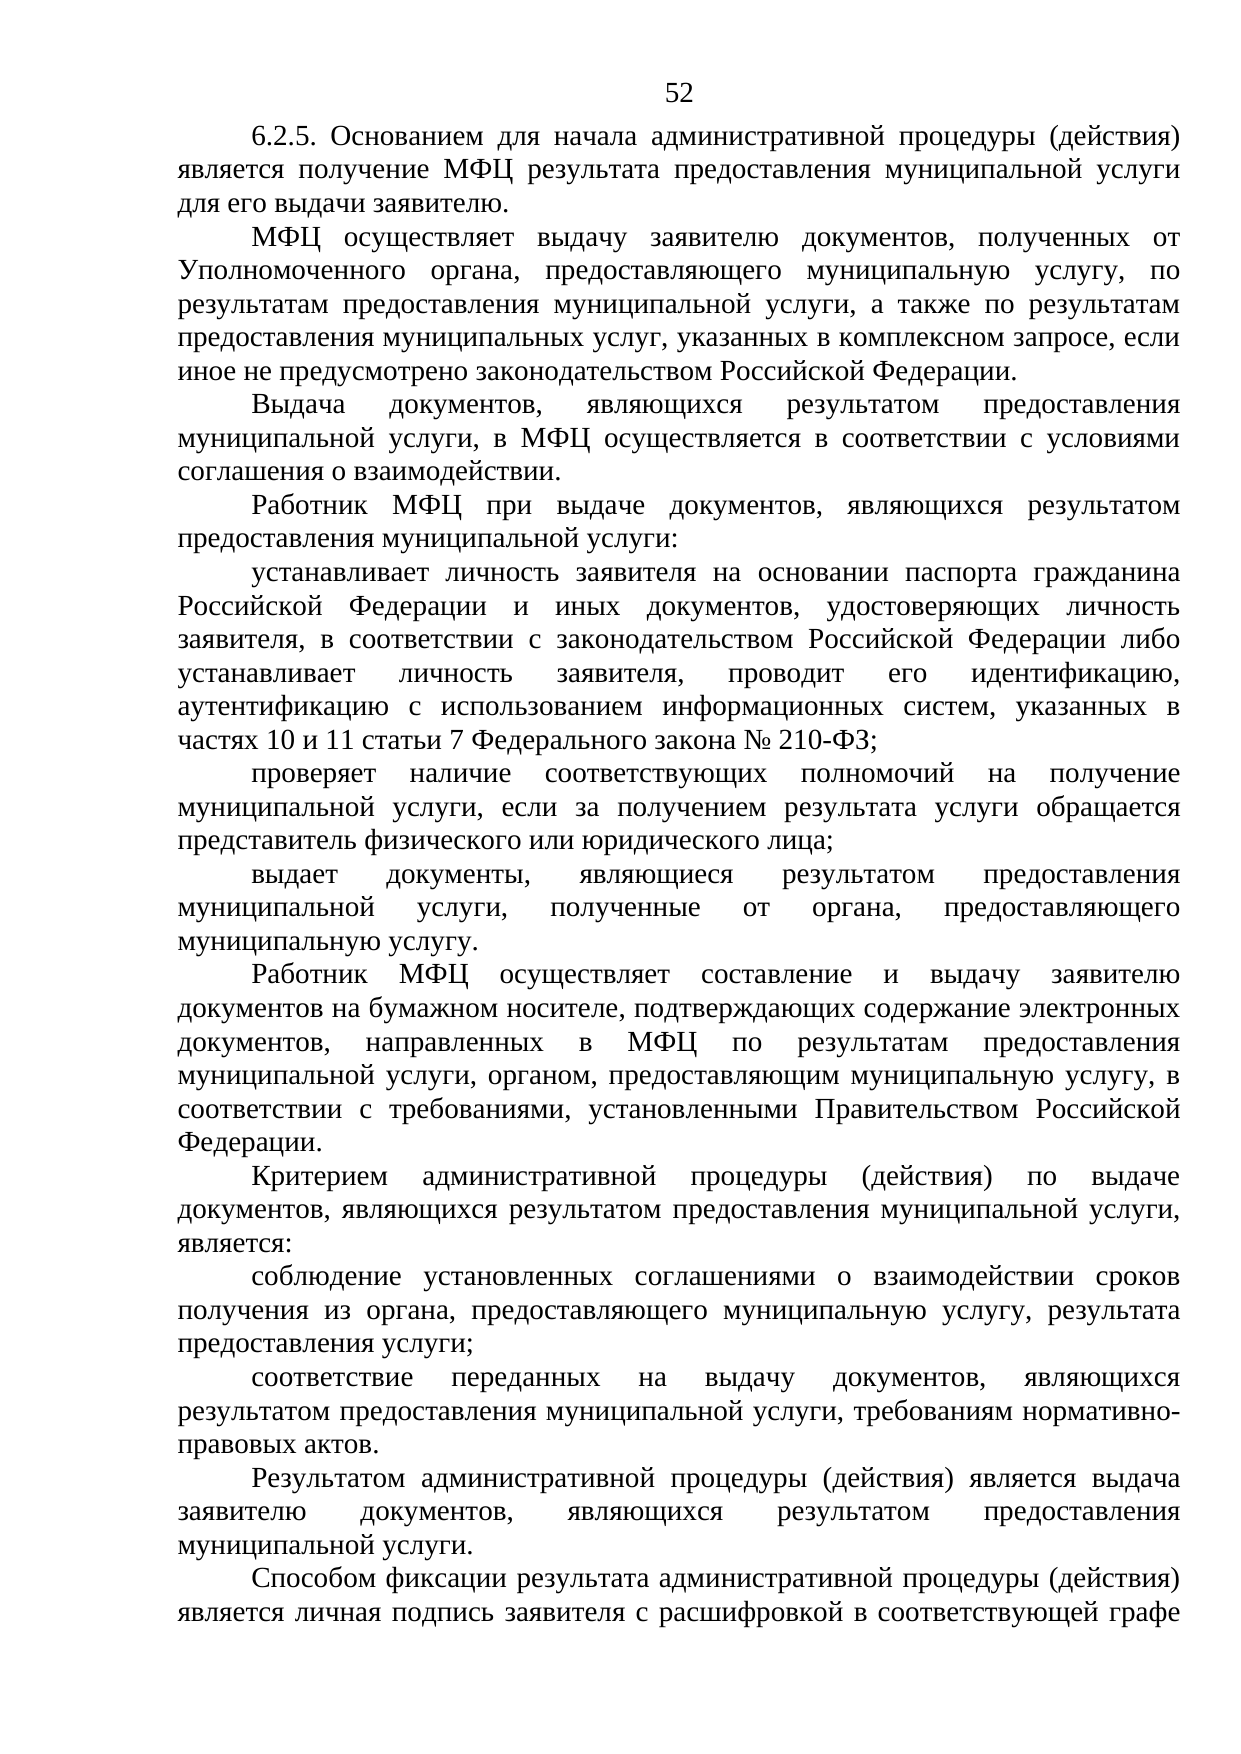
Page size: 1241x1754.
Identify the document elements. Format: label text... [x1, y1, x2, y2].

text выдает документы, являющиеся результатом предоставления муниципальной услуги, полученные от органа, предоставляющего муниципальную услугу. [177, 856, 1181, 957]
text проверяет наличие соответствующих полномочий на получение муниципальной услуги, если за получением результата услуги обращается представитель физического или юридического лица; [177, 755, 1181, 856]
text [177, 1560, 1181, 1627]
text Выдача документов, являющихся результатом предоставления муниципальной услуги, в МФЦ осуществляется в соответствии с условиями соглашения о взаимодействии. [177, 386, 1181, 487]
text МФЦ осуществляет выдачу заявителю документов, полученных от Уполномоченного органа, предоставляющего муниципальную услугу, по результатам предоставления муниципальной услуги, а также по результатам предоставления муниципальных услуг, указанных в комплексном запросе, если иное не предусмотрено законодательством Российской Федерации. [177, 219, 1181, 386]
text Критерием административной процедуры (действия) по выдаче документов, являющихся результатом предоставления муниципальной услуги, является: [177, 1158, 1181, 1258]
text Результатом административной процедуры (действия) является выдача заявителю документов, являющихся результатом предоставления муниципальной услуги. [177, 1460, 1181, 1560]
text устанавливает личность заявителя на основании паспорта гражданина Российской Федерации и иных документов, удостоверяющих личность заявителя, в соответствии с законодательством Российской Федерации либо устанавливает личность заявителя, проводит его идентификацию, аутентификацию с использованием информационных систем, указанных в частях 10 и 11 статьи 7 Федерального закона № 210-ФЗ; [177, 554, 1181, 755]
text Работник МФЦ при выдаче документов, являющихся результатом предоставления муниципальной услуги: [177, 487, 1181, 554]
text соответствие переданных на выдачу документов, являющихся результатом предоставления муниципальной услуги, требованиям нормативно-правовых актов. [177, 1359, 1181, 1460]
text соблюдение установленных соглашениями о взаимодействии сроков получения из органа, предоставляющего муниципальную услугу, результата предоставления услуги; [177, 1258, 1181, 1359]
text Работник МФЦ осуществляет составление и выдачу заявителю документов на бумажном носителе, подтверждающих содержание электронных документов, направленных в МФЦ по результатам предоставления муниципальной услуги, органом, предоставляющим муниципальную услугу, в соответствии с требованиями, установленными Правительством Российской Федерации. [177, 957, 1181, 1158]
text 6.2.5. Основанием для начала административной процедуры (действия) является получение МФЦ результата предоставления муниципальной услуги для его выдачи заявителю. [177, 118, 1181, 219]
